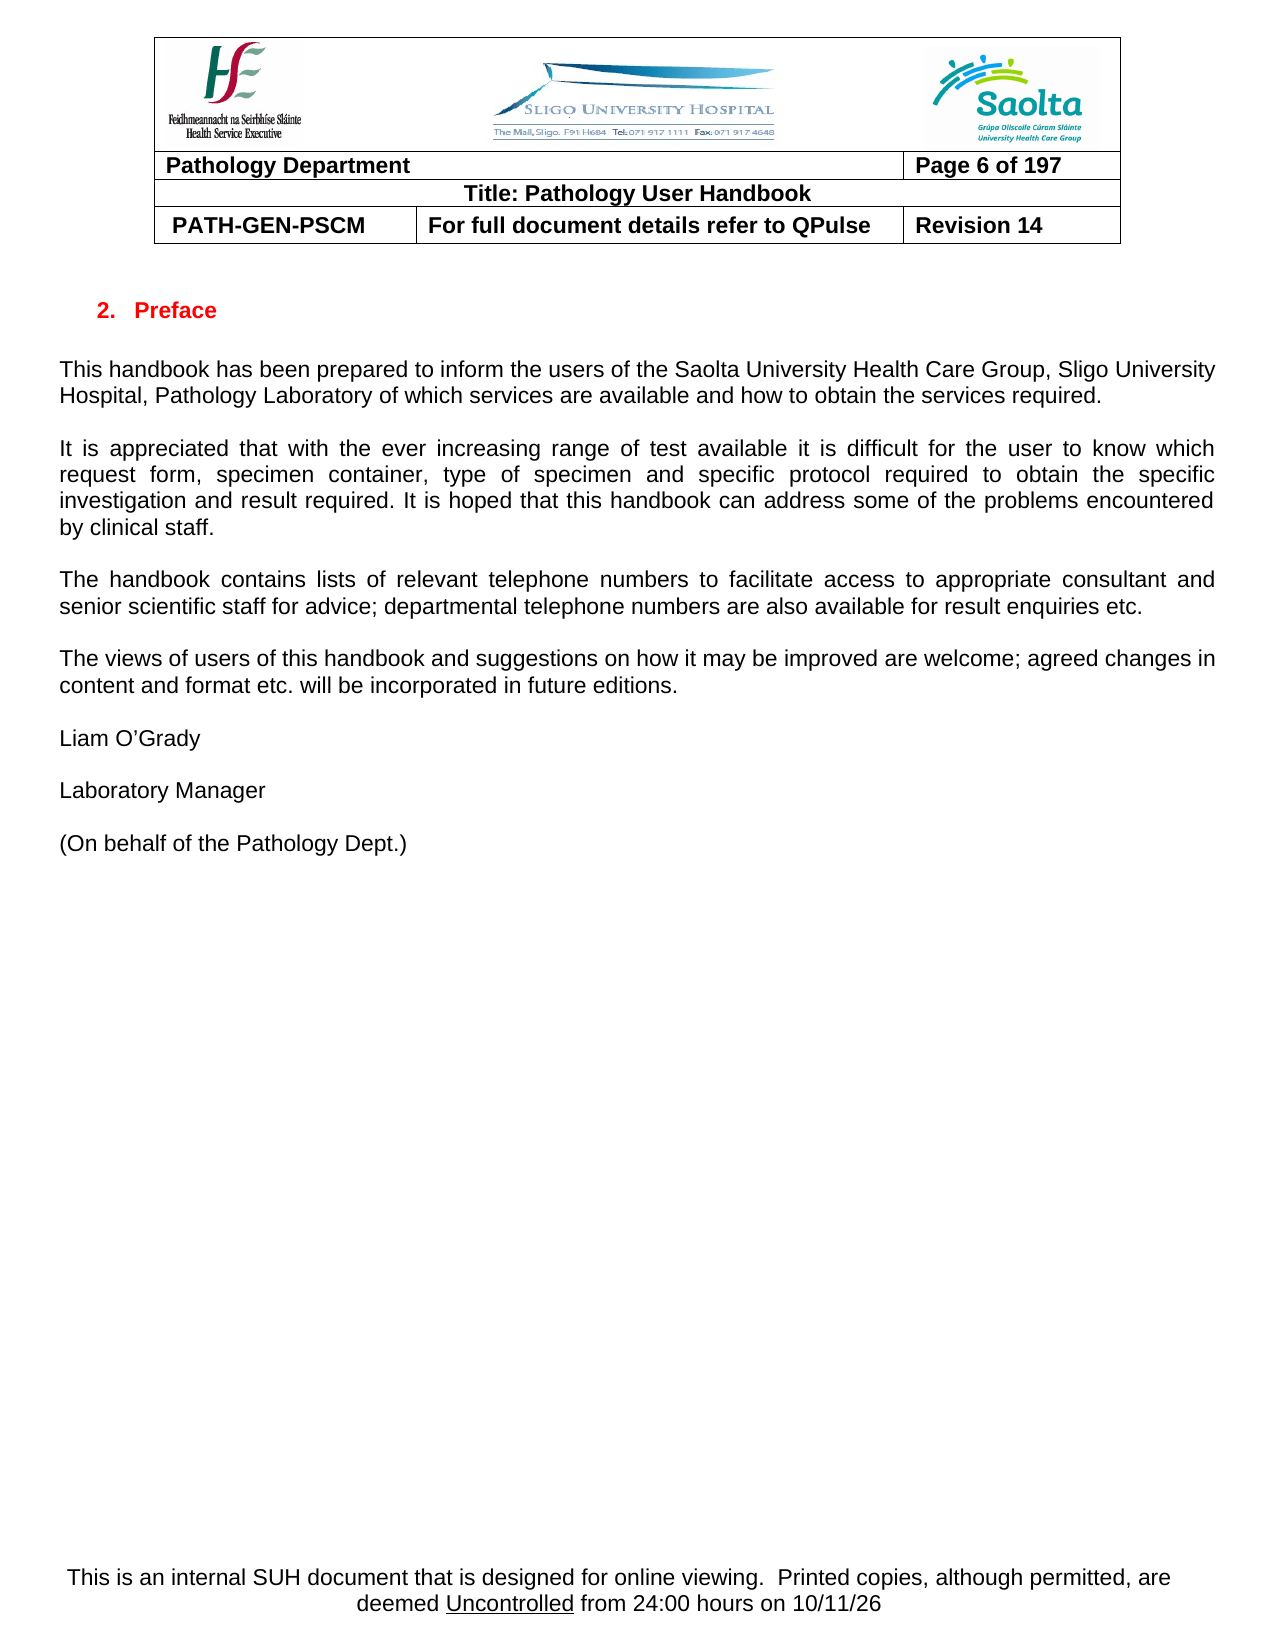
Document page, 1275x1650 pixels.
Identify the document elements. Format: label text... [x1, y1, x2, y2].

text Liam O’Grady [59, 724, 1216, 751]
text (On behalf of the Pathology Dept.) [59, 830, 1216, 856]
text The handbook contains lists of relevant telephone numbers to facilitate access to appropriate consultant and senior scientific staff for advice; departmental telephone numbers are also available for result enquiries etc. [59, 566, 1216, 619]
text The views of users of this handbook and suggestions on how it may be improved are welcome; agreed changes in content and format etc. will be incorporated in future editions. [59, 645, 1216, 698]
picture [475, 49, 790, 145]
picture [923, 46, 1101, 151]
subtitle Preface [97, 297, 1216, 323]
text It is appreciated that with the ever increasing range of test available it is difficult for the user to know which request form, specimen container, type of specimen and specific protocol required to obtain the specific investigation and result required. It is hoped that this handbook can address some of the problems encountered by clinical staff. [59, 434, 1216, 540]
text Laboratory Manager [59, 777, 1216, 803]
text This handbook has been prepared to inform the users of the Saolta University Health Care Group, Sligo University Hospital, Pathology Laboratory of which services are available and how to obtain the services required. [59, 356, 1216, 408]
